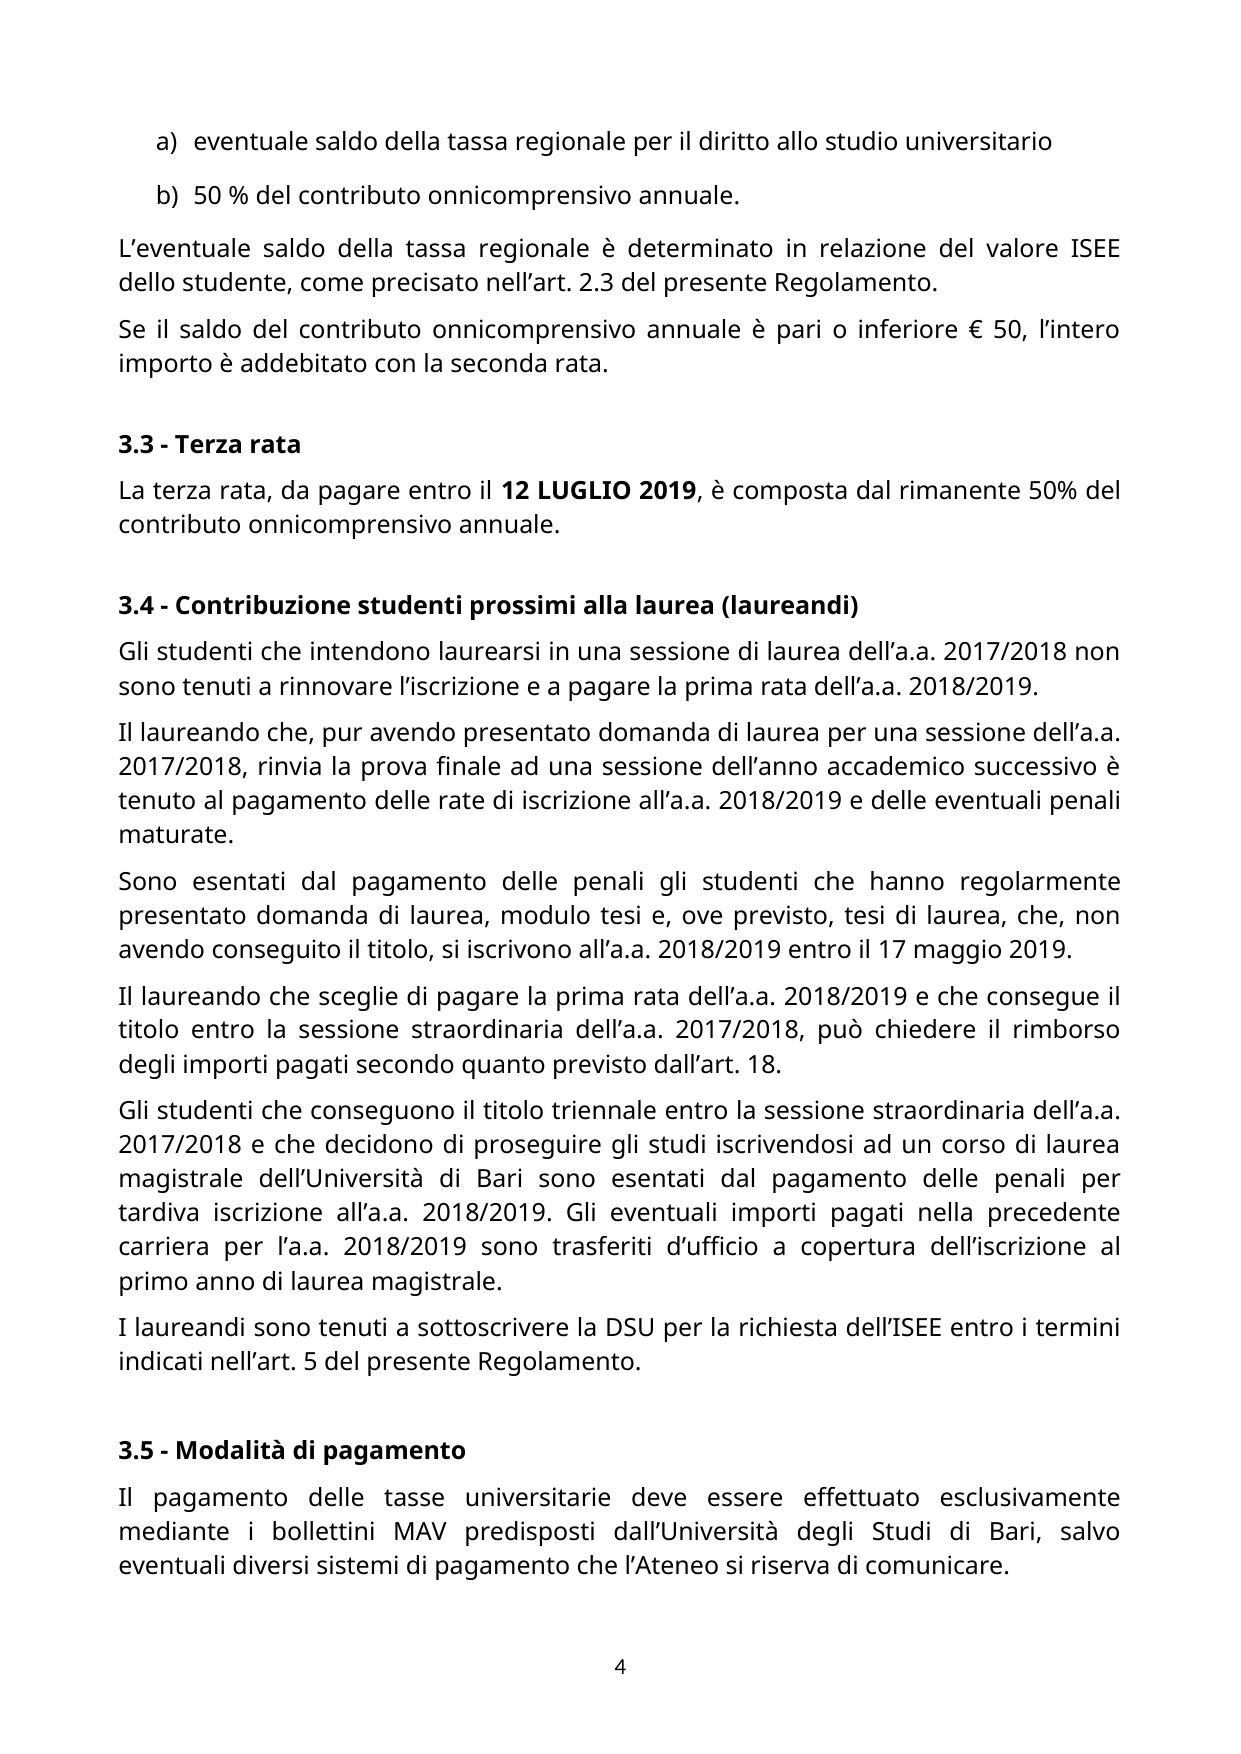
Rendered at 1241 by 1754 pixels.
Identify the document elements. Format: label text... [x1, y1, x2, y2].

text I laureandi sono tenuti a sottoscrivere la DSU per la richiesta dell’ISEE entro i termini indicati nell’art. 5 del presente Regolamento. [118, 1310, 1122, 1378]
text Il pagamento delle tasse universitarie deve essere effettuato esclusivamente mediante i bollettini MAV predisposti dall’Università degli Studi di Bari, salvo eventuali diversi sistemi di pagamento che l’Ateneo si riserva di comunicare. [118, 1479, 1122, 1582]
text La terza rata, da pagare entro il 12 LUGLIO 2019, è composta dal rimanente 50% del contributo onnicomprensivo annuale. [118, 473, 1122, 541]
text L’eventuale saldo della tassa regionale è determinato in relazione del valore ISEE dello studente, come precisato nell’art. 2.3 del presente Regolamento. [118, 231, 1122, 299]
text Se il saldo del contributo onnicomprensivo annuale è pari o inferiore € 50, l’intero importo è addebitato con la seconda rata. [118, 312, 1122, 380]
text 3.3 - Terza rata [118, 426, 1122, 460]
text Il laureando che, pur avendo presentato domanda di laurea per una sessione dell’a.a. 2017/2018, rinvia la prova finale ad una sessione dell’anno accademico successivo è tenuto al pagamento delle rate di iscrizione all’a.a. 2018/2019 e delle eventuali penali maturate. [118, 715, 1122, 851]
list eventuale saldo della tassa regionale per il diritto allo studio universitario [156, 124, 1122, 158]
text 3.4 - Contribuzione studenti prossimi alla laurea (laureandi) [118, 587, 1122, 622]
text Gli studenti che intendono laurearsi in una sessione di laurea dell’a.a. 2017/2018 non sono tenuti a rinnovare l’iscrizione e a pagare la prima rata dell’a.a. 2018/2019. [118, 634, 1122, 702]
text Il laureando che sceglie di pagare la prima rata dell’a.a. 2018/2019 e che consegue il titolo entro la sessione straordinaria dell’a.a. 2017/2018, può chiedere il rimborso degli importi pagati secondo quanto previsto dall’art. 18. [118, 978, 1122, 1080]
text 3.5 - Modalità di pagamento [118, 1433, 1122, 1467]
text Sono esentati dal pagamento delle penali gli studenti che hanno regolarmente presentato domanda di laurea, modulo tesi e, ove previsto, tesi di laurea, che, non avendo conseguito il titolo, si iscrivono all’a.a. 2018/2019 entro il 17 maggio 2019. [118, 863, 1122, 966]
text Gli studenti che conseguono il titolo triennale entro la sessione straordinaria dell’a.a. 2017/2018 e che decidono di proseguire gli studi iscrivendosi ad un corso di laurea magistrale dell’Università di Bari sono esentati dal pagamento delle penali per tardiva iscrizione all’a.a. 2018/2019. Gli eventuali importi pagati nella precedente carriera per l’a.a. 2018/2019 sono trasferiti d’ufficio a copertura dell’iscrizione al primo anno di laurea magistrale. [118, 1093, 1122, 1297]
list 50 % del contributo onnicomprensivo annuale. [156, 177, 1122, 212]
